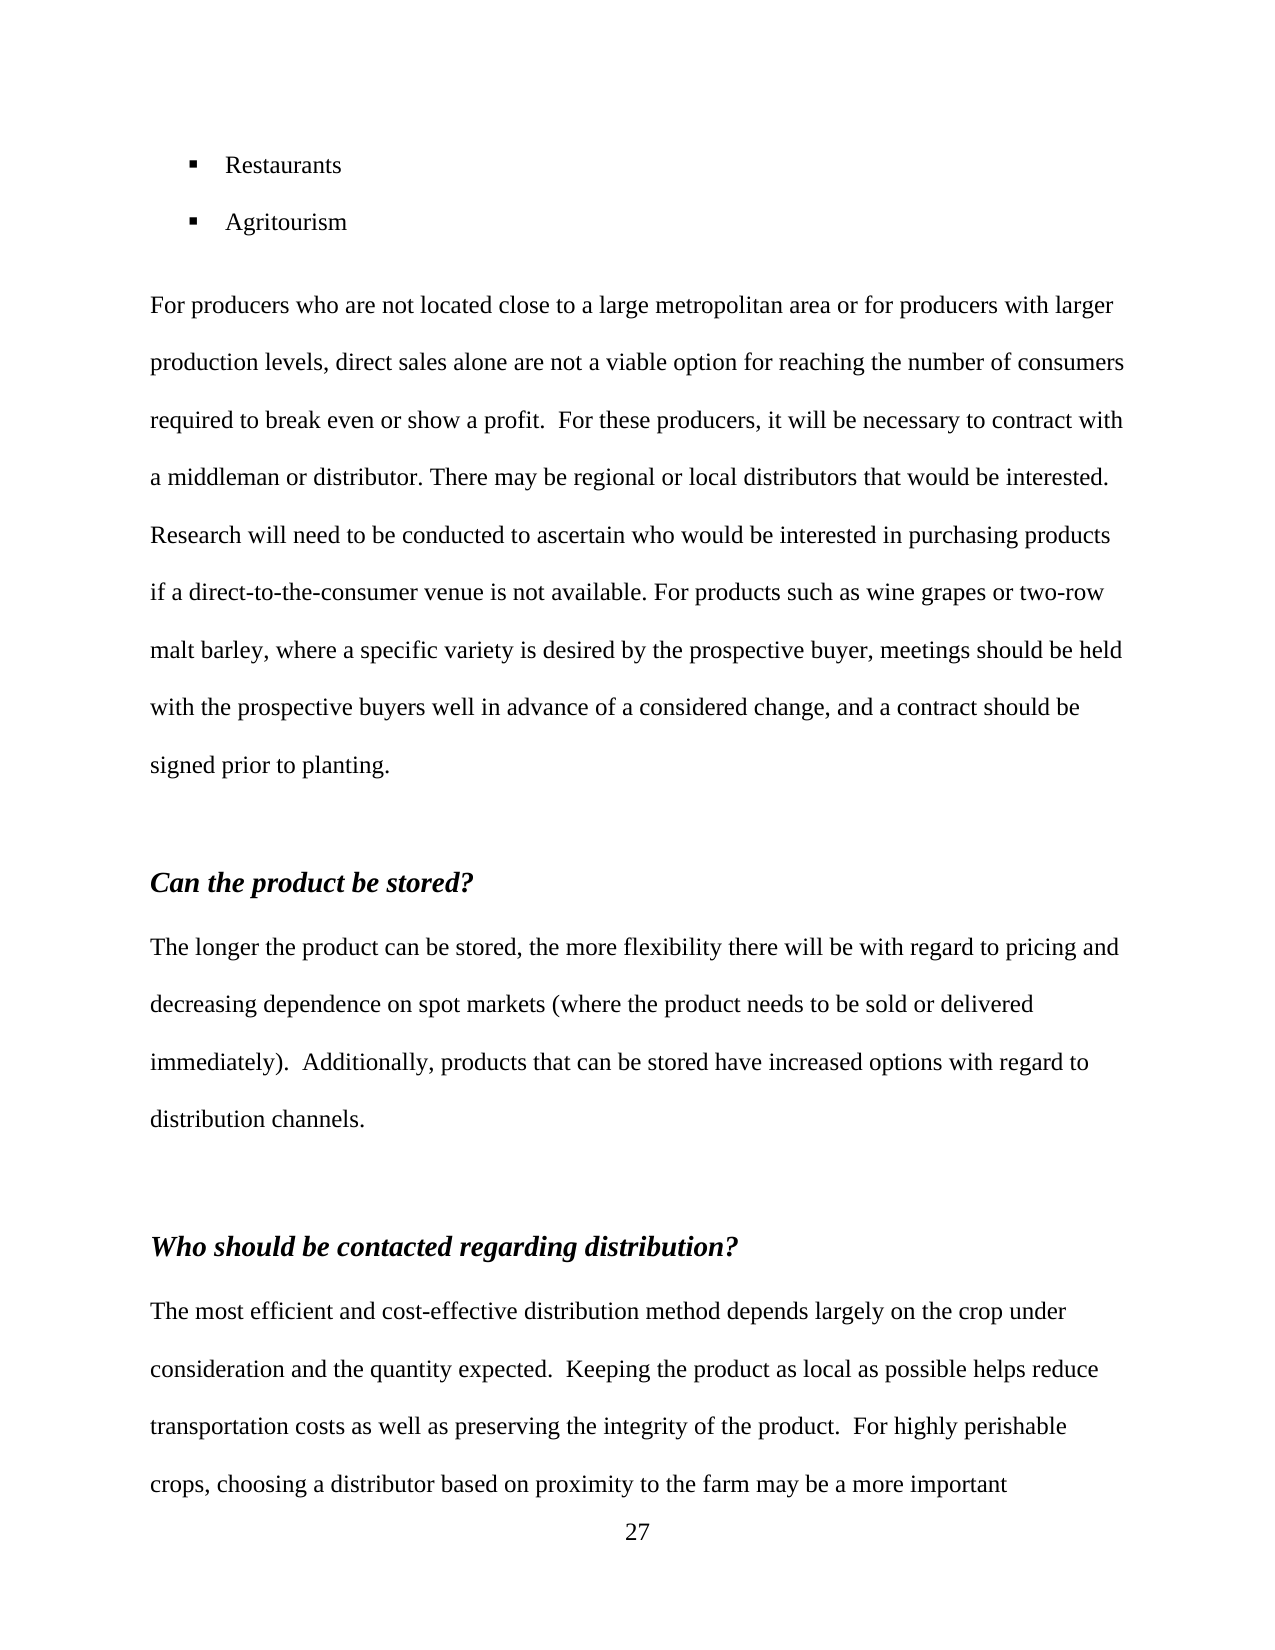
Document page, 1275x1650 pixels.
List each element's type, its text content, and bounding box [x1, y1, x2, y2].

text Can the product be stored? [150, 865, 1125, 898]
list Agritourism [187, 207, 1125, 236]
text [150, 1296, 1125, 1497]
text For producers who are not located close to a large metropolitan area or for producers with larger production levels, direct sales alone are not a viable option for reaching the number of consumers required to break even or show a profit. For these producers, it will be necessary to contract with a middleman or distributor. There may be regional or local distributors that would be interested. Research will need to be conducted to ascertain who would be interested in purchasing products if a direct-to-the-consumer venue is not available. For products such as wine grapes or two-row malt barley, where a specific variety is desired by the prospective buyer, meetings should be held with the prospective buyers well in advance of a considered change, and a contract should be signed prior to planting. [150, 290, 1125, 779]
list Restaurants [187, 150, 1125, 179]
text The longer the product can be stored, the more flexibility there will be with regard to pricing and decreasing dependence on spot markets (where the product needs to be sold or delivered immediately). Additionally, products that can be stored have increased options with regard to distribution channels. [150, 932, 1125, 1133]
text Who should be contacted regarding distribution? [150, 1229, 1125, 1263]
